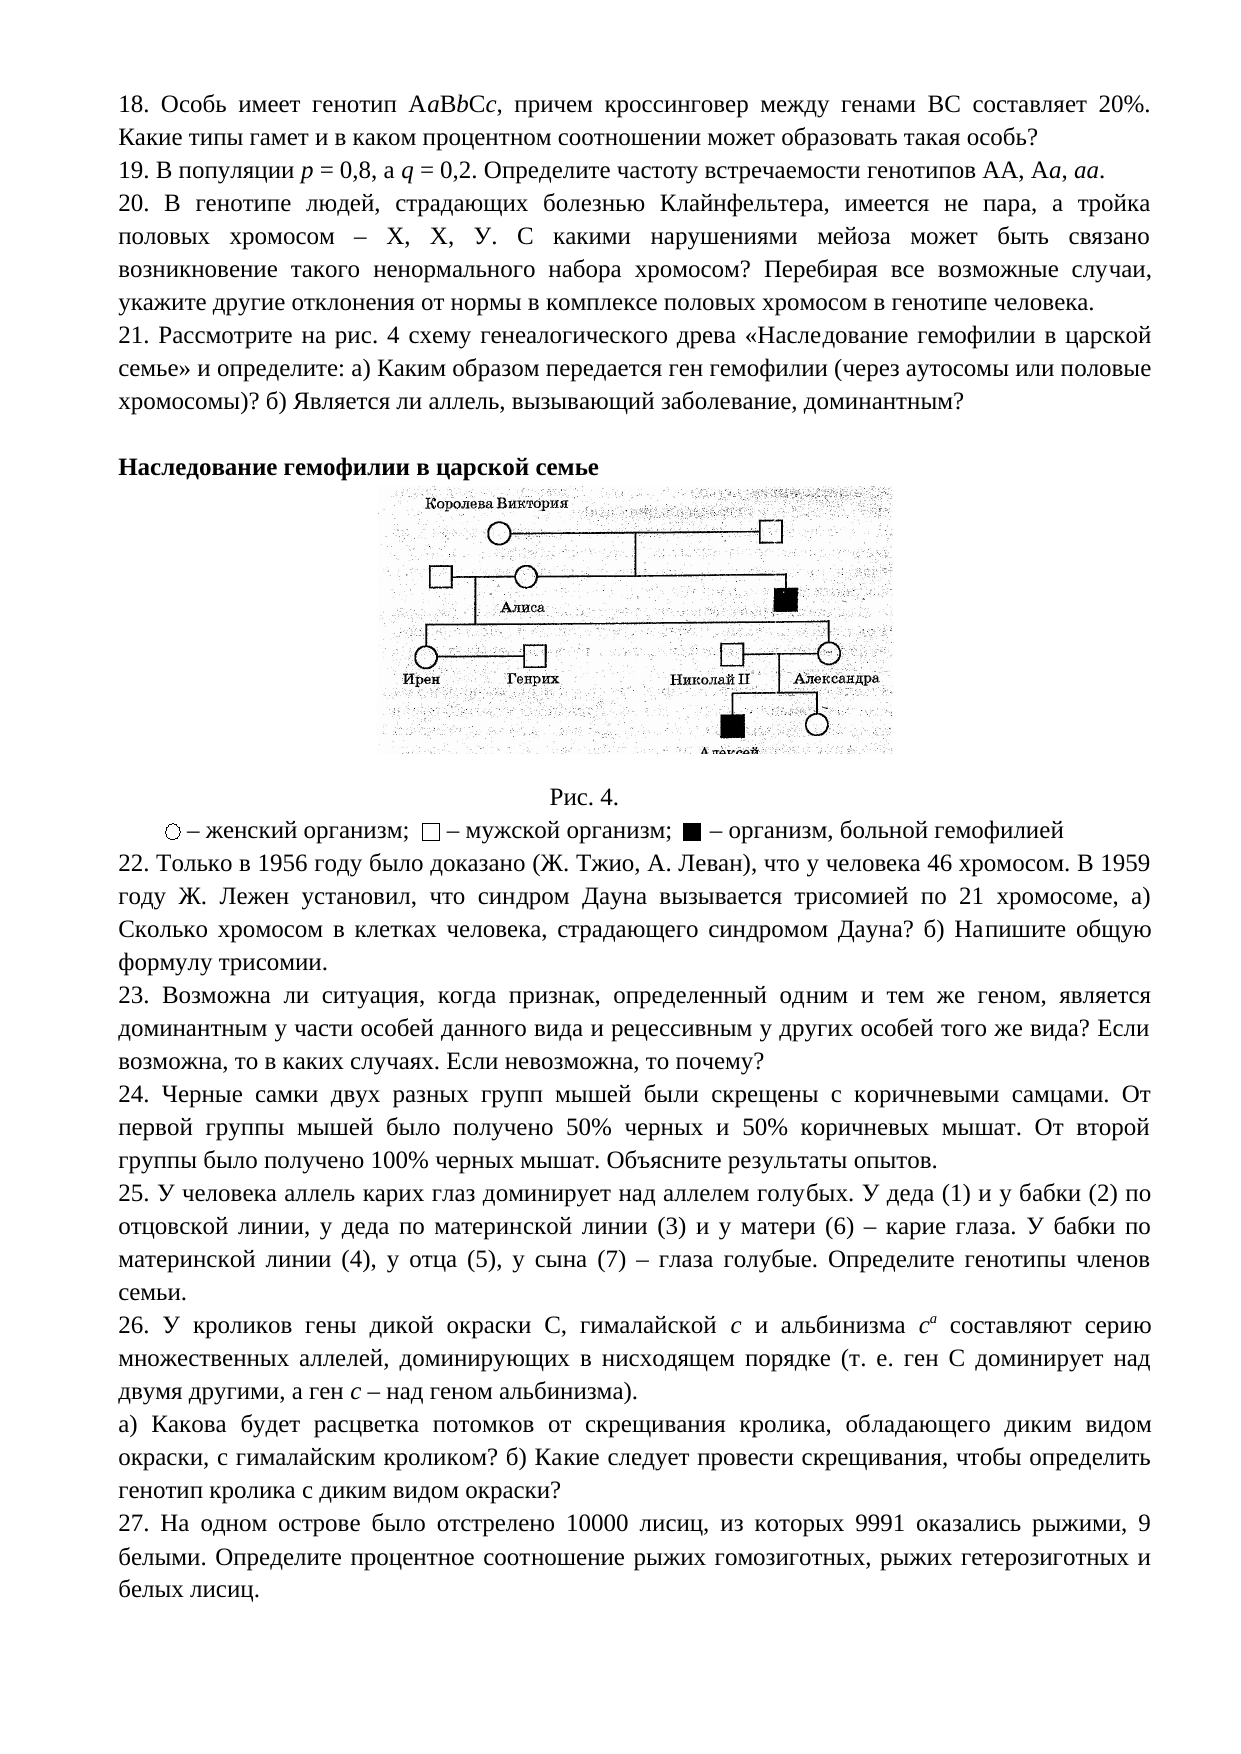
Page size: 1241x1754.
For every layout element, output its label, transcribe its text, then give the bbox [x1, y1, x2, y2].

text 27. На одном острове было отстрелено 10000 лисиц, из которых 9991 оказались рыжими, 9 белыми. Определите процентное соотношение рыжих гомозиготных, рыжих гетерозиготных и белых лисиц. [118, 1508, 1152, 1603]
text 18. Особь имеет генотип АаВbСс, причем кроссинговер между генами ВС составляет 20%. Какие типы гамет и в каком процентном соотношении может образовать такая особь? [118, 89, 1152, 150]
text 22. Только в 1956 году было доказано (Ж. Тжио, А. Леван), что у человека 46 хромосом. В 1959 году Ж. Лежен установил, что синдром Дауна вызывается трисомией по 21 хромосоме, а) Сколько хромосом в клетках человека, страдающего синдромом Дауна? б) Напишите общую формулу трисомии. [118, 848, 1152, 976]
picture [376, 486, 892, 752]
text 20. В генотипе людей, страдающих болезнью Клайнфельтера, имеется не пара, а тройка половых хромосом – X, X, У. С какими нарушениями мейоза может быть связано возникновение такого ненормального набора хромосом? Перебирая все возможные случаи, укажите другие отклонения от нормы в комплексе половых хромосом в генотипе человека. [118, 188, 1152, 316]
text Наследование гемофилии в царской семье [118, 452, 1152, 481]
text 21. Рассмотрите на рис. 4 схему генеалогического древа «Наследование гемофилии в царской семье» и определите: а) Каким образом передается ген гемофилии (через аутосомы или половые хромосомы)? б) Является ли аллель, вызывающий заболевание, доминантным? [118, 320, 1152, 414]
text 25. У человека аллель карих глаз доминирует над аллелем голубых. У деда (1) и у бабки (2) по отцовской линии, у деда по материнской линии (3) и у матери (6) – карие глаза. У бабки по материнской линии (4), у отца (5), у сына (7) – глаза голубые. Определите генотипы членов семьи. [118, 1178, 1152, 1306]
text 26. У кроликов гены дикой окраски С, гималайской с и альбинизма са составляют серию множественных аллелей, доминирующих в нисходящем порядке (т. е. ген С доминирует над двумя другими, а ген с – над геном альбинизма). [118, 1310, 1152, 1405]
text а) Какова будет расцветка потомков от скрещивания кролика, обладающего диким видом окраски, с гималайским кроликом? б) Какие следует провести скрещивания, чтобы определить генотип кролика с диким видом окраски? [118, 1409, 1152, 1504]
text 24. Черные самки двух разных групп мышей были скрещены с коричневыми самцами. От первой группы мышей было получено 50% черных и 50% коричневых мышат. От второй группы было получено 100% черных мышат. Объясните результаты опытов. [118, 1079, 1152, 1174]
text 23. Возможна ли ситуация, когда признак, определенный одним и тем же геном, является доминантным у части особей данного вида и рецессивным у других особей того же вида? Если возможна, то в каких случаях. Если невозможна, то почему? [118, 980, 1152, 1075]
text 19. В популяции р = 0,8, a q = 0,2. Определите частоту встречаемости генотипов АА, Аа, аа. [118, 155, 1152, 183]
text – женский организм; – мужской организм; – организм, больной гемофилией [118, 815, 1152, 844]
text Рис. 4. [118, 782, 1152, 811]
